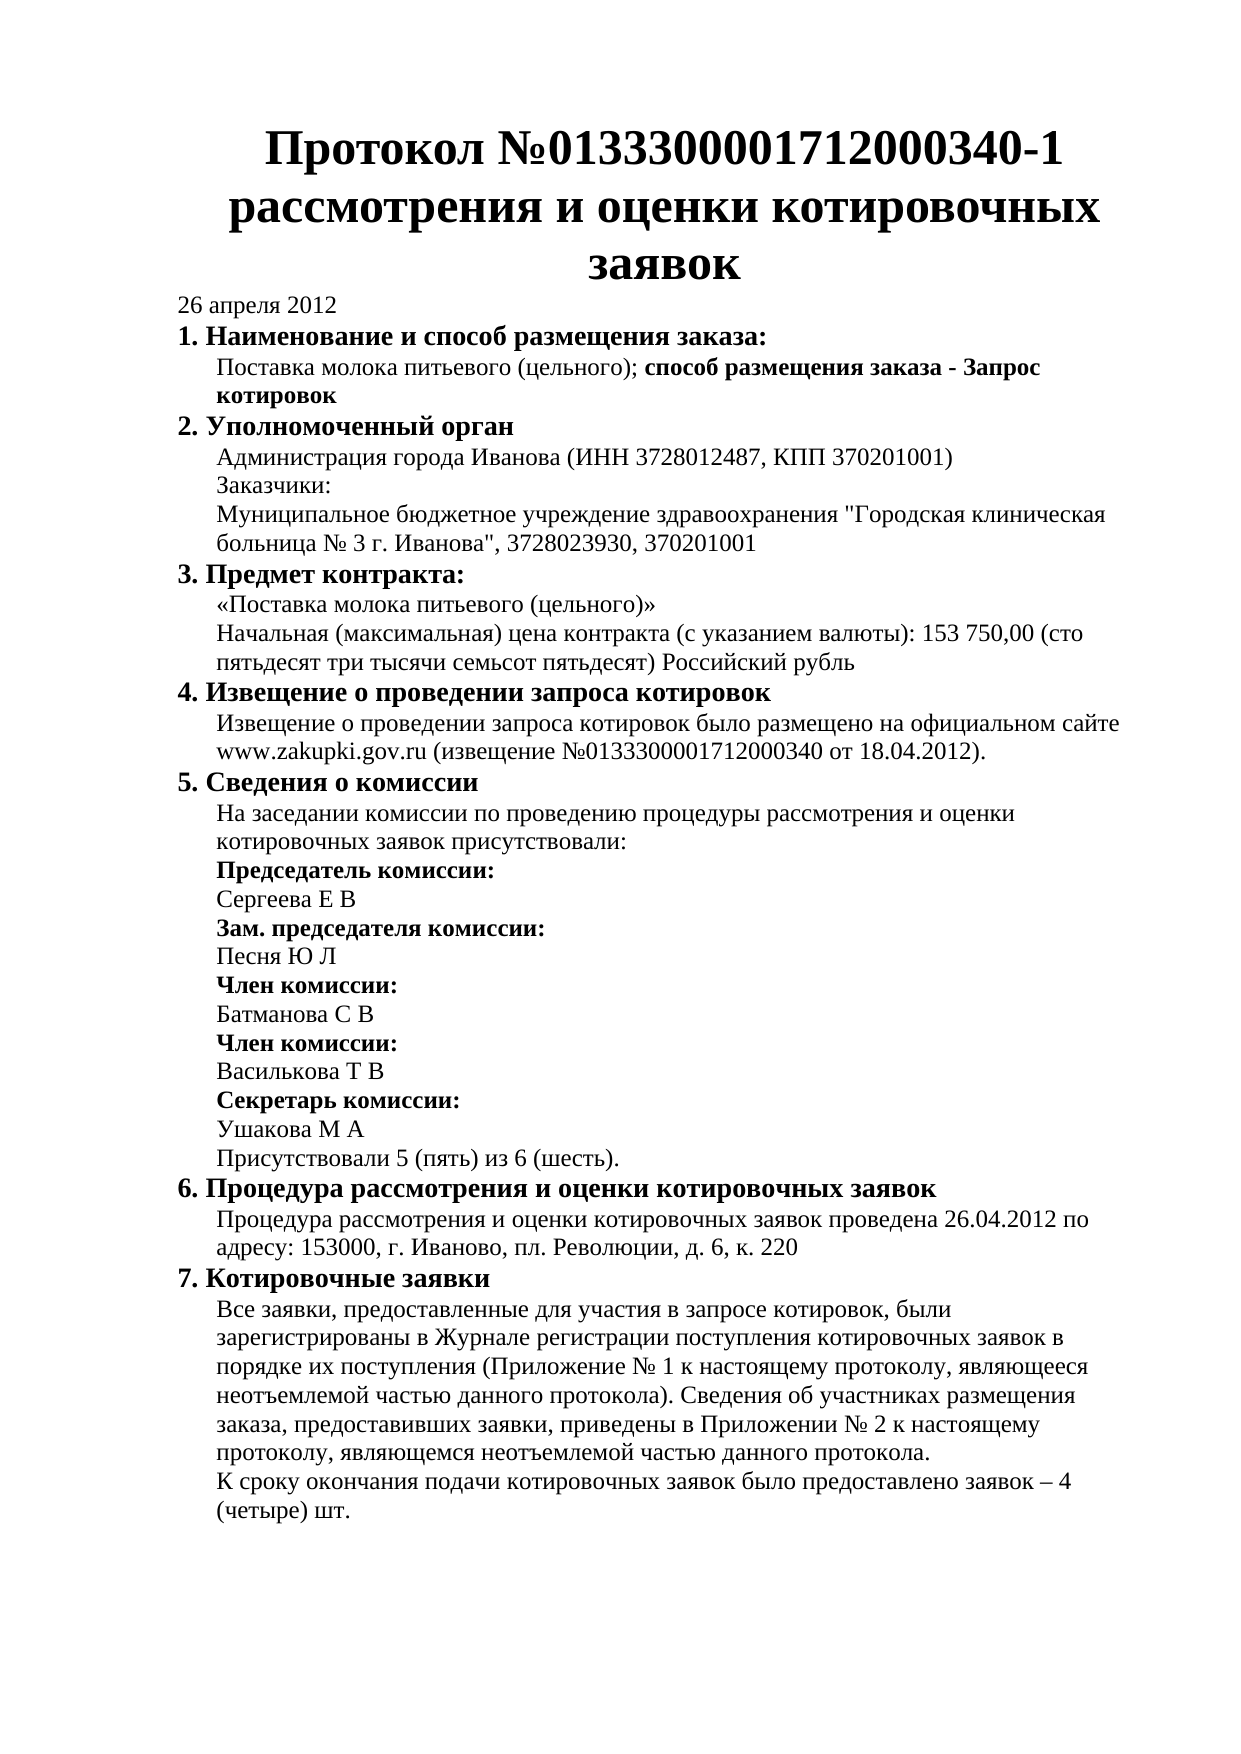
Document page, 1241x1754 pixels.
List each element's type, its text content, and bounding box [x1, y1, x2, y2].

text Секретарь комиссии: Ушакова М А [216, 1085, 1152, 1143]
text Поставка молока питьевого (цельного); способ размещения заказа - Запрос котировок [216, 352, 1152, 409]
text 26 апреля 2012 [177, 291, 1152, 319]
text Извещение о проведении запроса котировок было размещено на официальном сайте www.zakupki.gov.ru (извещение №0133300001712000340 от 18.04.2012). [216, 708, 1152, 765]
text Заказчики: [216, 470, 1152, 499]
text Председатель комиссии: Сергеева Е В [216, 855, 1152, 913]
text Член комиссии: Батманова С В [216, 970, 1152, 1028]
text Процедура рассмотрения и оценки котировочных заявок проведена 26.04.2012 по адресу: 153000, г. Иваново, пл. Революции, д. 6, к. 220 [216, 1204, 1152, 1261]
text 2. Уполномоченный орган [177, 409, 1152, 442]
text 7. Котировочные заявки [177, 1261, 1152, 1294]
text К сроку окончания подачи котировочных заявок было предоставлено заявок – 4 (четыре) шт. [216, 1466, 1152, 1524]
text Муниципальное бюджетное учреждение здравоохранения "Городская клиническая больница № 3 г. Иванова", 3728023930, 370201001 [216, 499, 1152, 557]
text «Поставка молока питьевого (цельного)» Начальная (максимальная) цена контракта (с указанием валюты): 153 750,00 (сто пятьдесят три тысячи семьсот пятьдесят) Российский рубль [216, 589, 1152, 675]
text 4. Извещение о проведении запроса котировок [177, 675, 1152, 708]
text Протокол №0133300001712000340-1 [177, 118, 1152, 176]
text рассмотрения и оценки котировочных заявок [177, 176, 1152, 291]
text Член комиссии: Василькова Т В [216, 1028, 1152, 1085]
text Администрация города Иванова (ИНН 3728012487, КПП 370201001) [216, 442, 1152, 470]
text 6. Процедура рассмотрения и оценки котировочных заявок [177, 1171, 1152, 1204]
text На заседании комиссии по проведению процедуры рассмотрения и оценки котировочных заявок присутствовали: [216, 798, 1152, 855]
text 3. Предмет контракта: [177, 557, 1152, 589]
text Все заявки, предоставленные для участия в запросе котировок, были зарегистрированы в Журнале регистрации поступления котировочных заявок в порядке их поступления (Приложение № 1 к настоящему протоколу, являющееся неотъемлемой частью данного протокола). Сведения об участниках размещения заказа, предоставивших заявки, приведены в Приложении № 2 к настоящему протоколу, являющемся неотъемлемой частью данного протокола. [216, 1294, 1152, 1466]
text 1. Наименование и способ размещения заказа: [177, 319, 1152, 352]
text 5. Сведения о комиссии [177, 765, 1152, 798]
text Зам. председателя комиссии: Песня Ю Л [216, 913, 1152, 970]
text Присутствовали 5 (пять) из 6 (шесть). [216, 1143, 1152, 1171]
